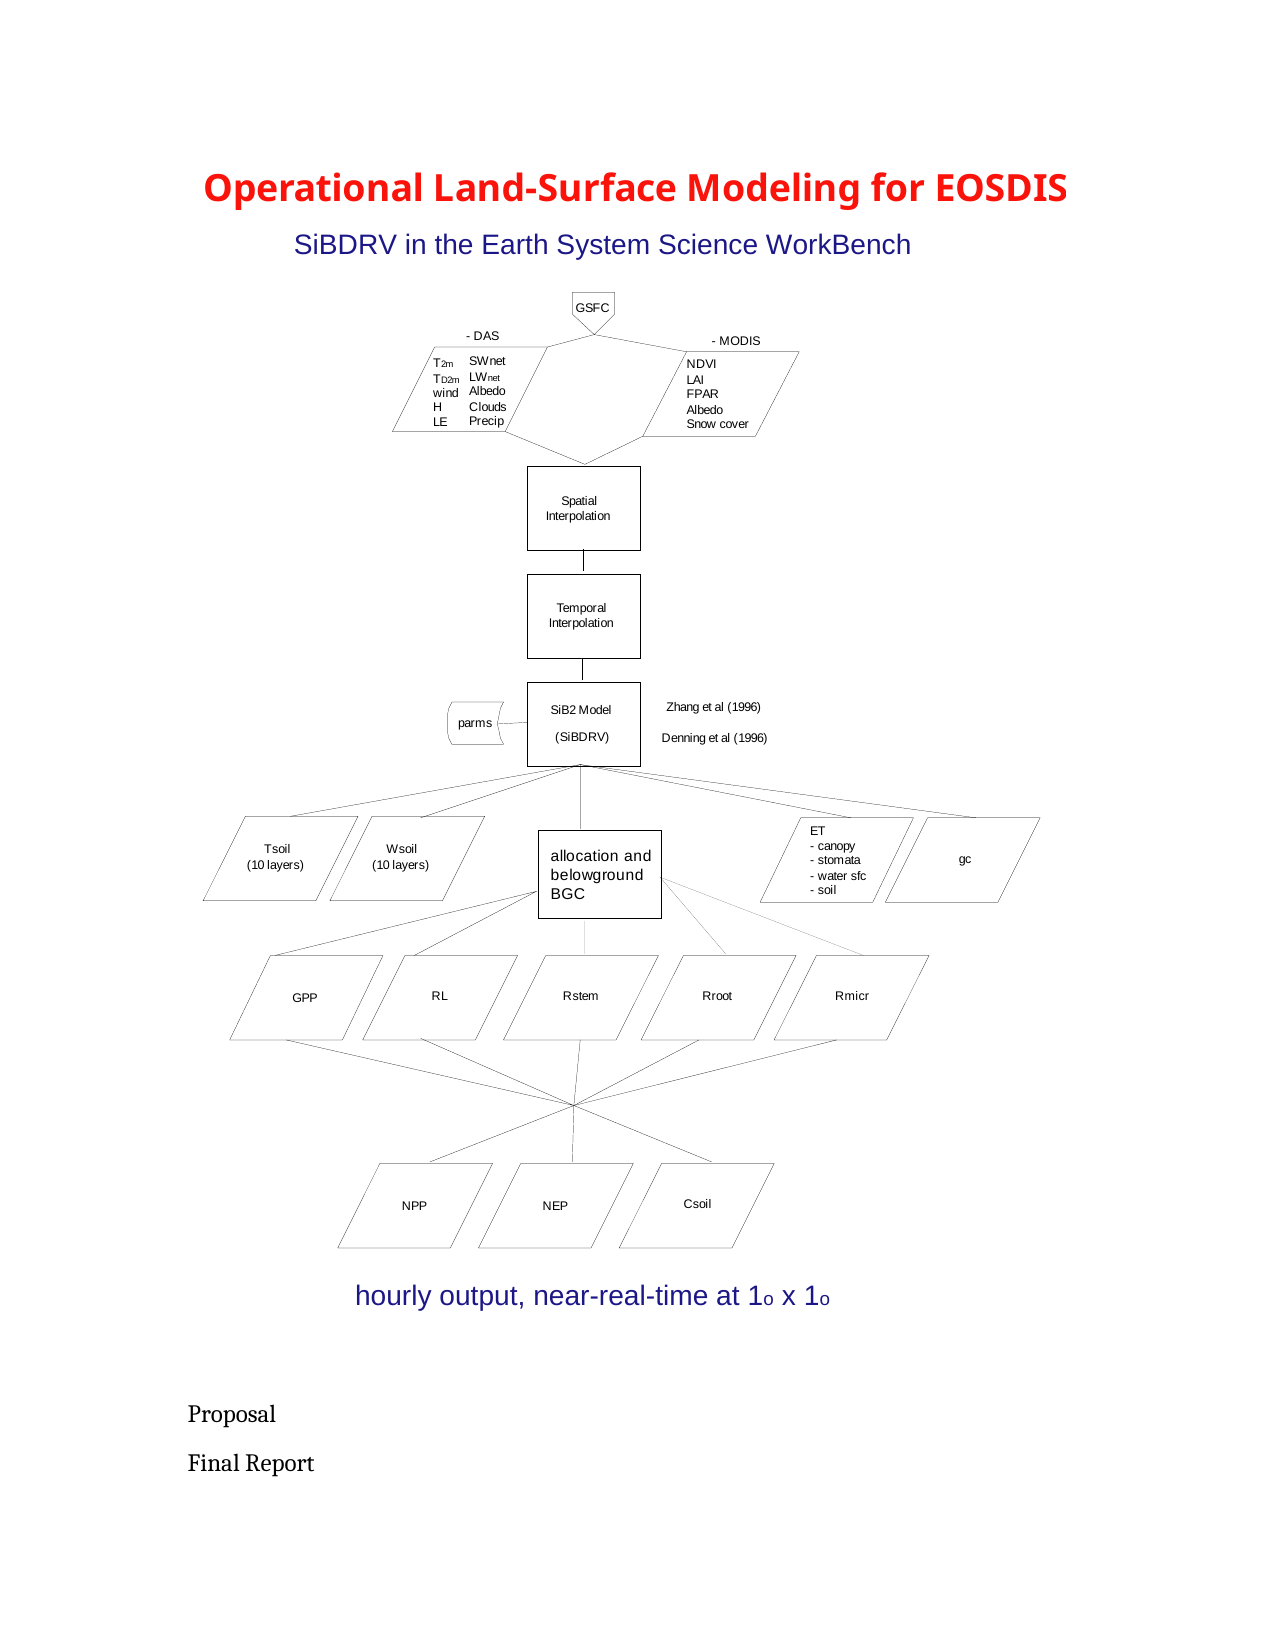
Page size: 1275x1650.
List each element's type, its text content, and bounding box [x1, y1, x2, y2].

text Proposal [187, 1399, 1087, 1428]
text Final Report [187, 1449, 1087, 1478]
